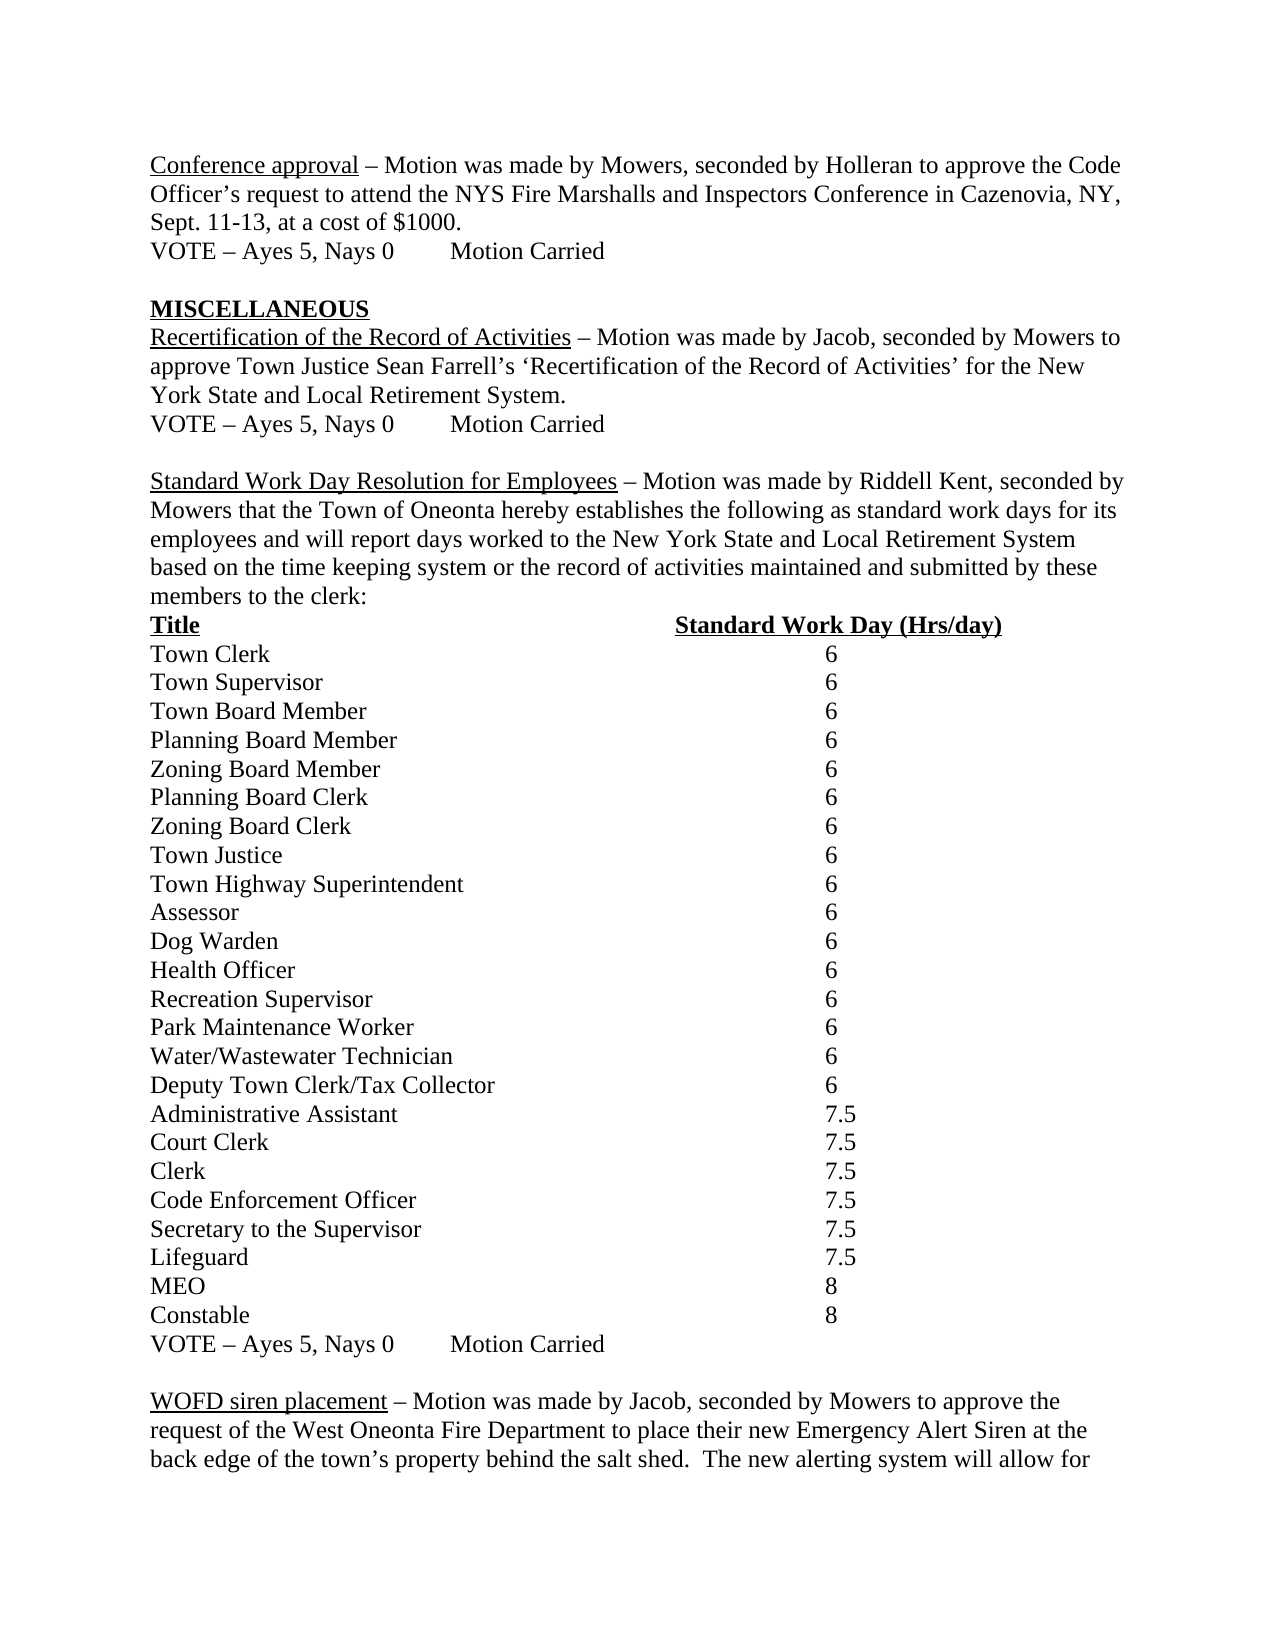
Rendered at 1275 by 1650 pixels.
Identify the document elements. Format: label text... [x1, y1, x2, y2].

text Lifeguard 7.5 [150, 1242, 1125, 1271]
text Standard Work Day Resolution for Employees – Motion was made by Riddell Kent, seconded by Mowers that the Town of Oneonta hereby establishes the following as standard work days for its employees and will report days worked to the New York State and Local Retirement System based on the time keeping system or the record of activities maintained and submitted by these members to the clerk: [150, 466, 1125, 610]
text Title Standard Work Day (Hrs/day) [150, 610, 1125, 639]
text Secretary to the Supervisor 7.5 [150, 1214, 1125, 1242]
text Town Supervisor 6 [150, 667, 1125, 696]
text Health Officer 6 [150, 955, 1125, 984]
text Water/Wastewater Technician 6 [150, 1041, 1125, 1070]
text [150, 1386, 1125, 1472]
text Conference approval – Motion was made by Mowers, seconded by Holleran to approve the Code Officer’s request to attend the NYS Fire Marshalls and Inspectors Conference in Cazenovia, NY, Sept. 11-13, at a cost of $1000. [150, 150, 1125, 236]
text Administrative Assistant 7.5 [150, 1099, 1125, 1127]
text Town Justice 6 [150, 840, 1125, 869]
text Park Maintenance Worker 6 [150, 1012, 1125, 1041]
text Planning Board Member 6 [150, 725, 1125, 754]
text Town Board Member 6 [150, 696, 1125, 725]
text MISCELLANEOUS [150, 294, 1125, 322]
text Constable 8 [150, 1300, 1125, 1329]
text VOTE – Ayes 5, Nays 0 Motion Carried [150, 409, 1125, 437]
text Code Enforcement Officer 7.5 [150, 1185, 1125, 1214]
text Recreation Supervisor 6 [150, 984, 1125, 1012]
text Planning Board Clerk 6 [150, 782, 1125, 811]
text Court Clerk 7.5 [150, 1127, 1125, 1156]
text Town Highway Superintendent 6 [150, 869, 1125, 897]
text Zoning Board Member 6 [150, 754, 1125, 782]
text VOTE – Ayes 5, Nays 0 Motion Carried [150, 236, 1125, 265]
text Deputy Town Clerk/Tax Collector 6 [150, 1070, 1125, 1099]
text Dog Warden 6 [150, 926, 1125, 955]
text Assessor 6 [150, 897, 1125, 926]
text VOTE – Ayes 5, Nays 0 Motion Carried [150, 1329, 1125, 1357]
text Town Clerk 6 [150, 639, 1125, 667]
text Zoning Board Clerk 6 [150, 811, 1125, 840]
text MEO 8 [150, 1271, 1125, 1300]
text Clerk 7.5 [150, 1156, 1125, 1185]
text Recertification of the Record of Activities – Motion was made by Jacob, seconded by Mowers to approve Town Justice Sean Farrell’s ‘Recertification of the Record of Activities’ for the New York State and Local Retirement System. [150, 322, 1125, 409]
